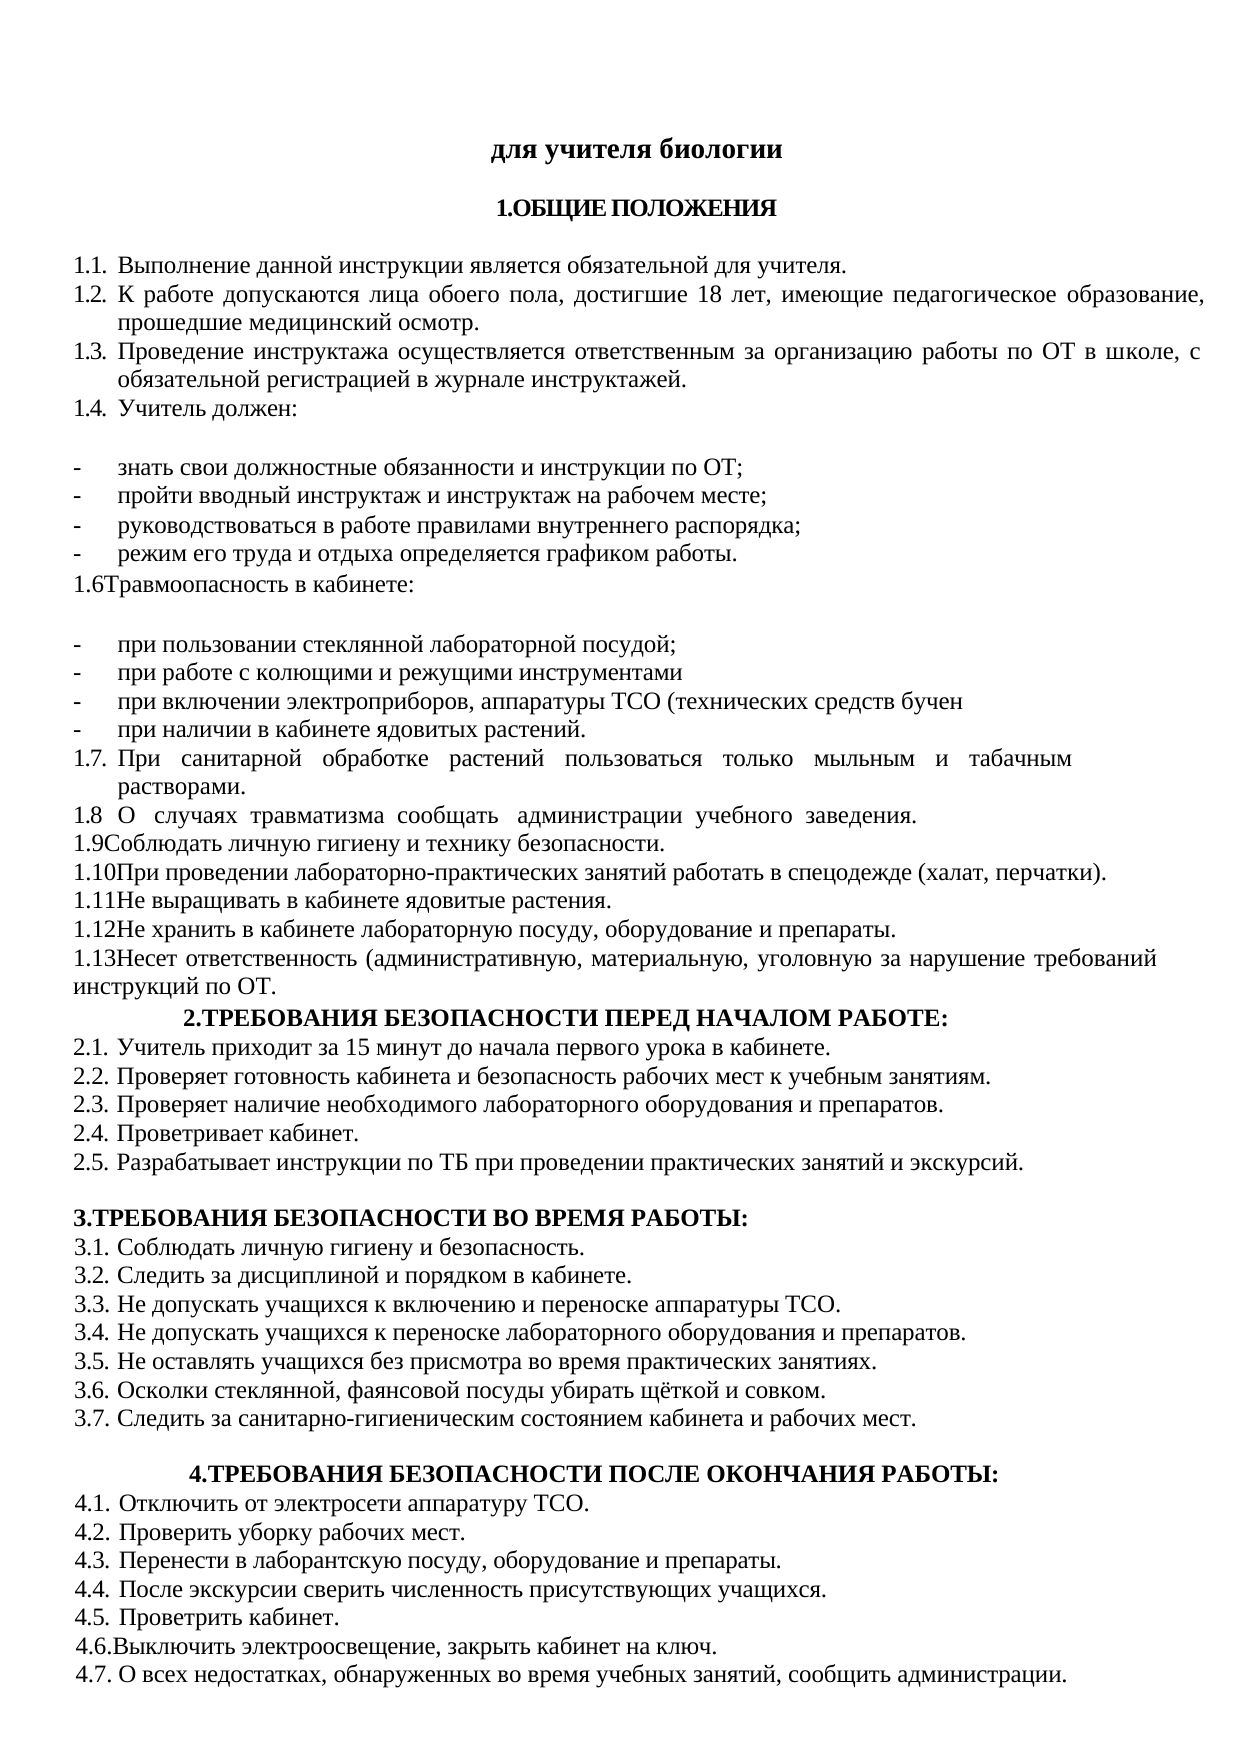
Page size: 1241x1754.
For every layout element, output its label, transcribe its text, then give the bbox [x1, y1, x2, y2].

list Не оставлять учащихся без присмотра во время практических занятиях. [74, 1347, 1201, 1375]
list Не допускать учащихся к включению и переноске аппаратуры ТСО. [74, 1289, 1201, 1318]
list Учитель приходит за 15 минут до начала первого урока в кабинете. [73, 1033, 1201, 1061]
list Не допускать учащихся к переноске лабораторного оборудования и препаратов. [74, 1318, 1201, 1346]
text 1.10При проведении лабораторно-практических занятий работать в спецодежде (халат, перчатки). [73, 858, 1137, 886]
list Учитель должен: [73, 393, 1201, 422]
list Проветрить кабинет. [74, 1603, 1024, 1631]
list Следить за дисциплиной и порядком в кабинете. [74, 1261, 1201, 1289]
text 1.7. При санитарной обработке растений пользоваться только мыльным и табачным растворами. [73, 743, 1073, 801]
list Проверяет наличие необходимого лабораторного оборудования и препаратов. [73, 1090, 1201, 1118]
list Осколки стеклянной, фаянсовой посуды убирать щёткой и совком. [74, 1375, 1201, 1404]
text 1.9Соблюдать личную гигиену и технику безопасности. [73, 829, 1201, 858]
list Проверяет готовность кабинета и безопасность рабочих мест к учебным занятиям. [73, 1061, 1201, 1090]
text 4.ТРЕБОВАНИЯ БЕЗОПАСНОСТИ ПОСЛЕ ОКОНЧАНИЯ РАБОТЫ: [189, 1460, 1201, 1488]
list Проверить уборку рабочих мест. [74, 1517, 1201, 1546]
list режим его труда и отдыха определяется графиком работы. [73, 539, 1201, 567]
list знать свои должностные обязанности и инструкции по ОТ; [73, 453, 1201, 481]
list при пользовании стеклянной лабораторной посудой; [73, 629, 1201, 658]
list при работе с колющими и режущими инструментами [73, 658, 1201, 686]
text 1.ОБЩИЕ ПОЛОЖЕНИЯ [73, 193, 1201, 222]
text для учителя биологии [73, 131, 1201, 164]
list при включении электроприборов, аппаратуры ТСО (технических средств бучен [73, 686, 1201, 715]
text 1.8 О случаях травматизма сообщать администрации учебного заведения. [73, 801, 1073, 829]
text 1.11Не выращивать в кабинете ядовитые растения. [73, 886, 1201, 915]
text 4.7. О всех недостатках, обнаруженных во время учебных занятий, сообщить администрации. [75, 1660, 1201, 1688]
list Отключить от электросети аппаратуру ТСО. [74, 1488, 1201, 1517]
list Разрабатывает инструкции по ТБ при проведении практических занятий и экскурсий. [73, 1147, 1201, 1176]
list К работе допускаются лица обоего пола, достигшие 18 лет, имеющие педагогическое образование, прошедшие медицинский осмотр. [73, 279, 1205, 336]
list Проведение инструктажа осуществляется ответственным за организацию работы по ОТ в школе, с обязательной регистрацией в журнале инструктажей. [73, 336, 1201, 393]
text З.ТРЕБОВАНИЯ БЕЗОПАСНОСТИ ВО ВРЕМЯ РАБОТЫ: [73, 1203, 1199, 1232]
list Перенести в лаборантскую посуду, оборудование и препараты. [74, 1546, 1024, 1574]
list Проветривает кабинет. [73, 1118, 1201, 1147]
text 1.6Травмоопасность в кабинете: [73, 569, 1201, 598]
list Соблюдать личную гигиену и безопасность. [74, 1232, 1201, 1261]
text 2.ТРЕБОВАНИЯ БЕЗОПАСНОСТИ ПЕРЕД НАЧАЛОМ РАБОТЕ: [183, 1004, 1201, 1032]
list руководствоваться в работе правилами внутреннего распорядка; [73, 510, 1201, 539]
text 1.12Не хранить в кабинете лабораторную посуду, оборудование и препараты. [73, 915, 1201, 943]
text 1.13Несет ответственность (административную, материальную, уголовную за нарушение требований инструкций по ОТ. [73, 943, 1157, 1000]
list После экскурсии сверить численность присутствующих учащихся. [74, 1574, 1024, 1603]
list при наличии в кабинете ядовитых растений. [73, 715, 1201, 743]
text 4.6.Выключить электроосвещение, закрыть кабинет на ключ. [75, 1631, 1069, 1660]
list пройти вводный инструктаж и инструктаж на рабочем месте; [73, 481, 1201, 510]
list Выполнение данной инструкции является обязательной для учителя. [73, 251, 1201, 279]
list Следить за санитарно-гигиеническим состоянием кабинета и рабочих мест. [74, 1404, 1201, 1432]
